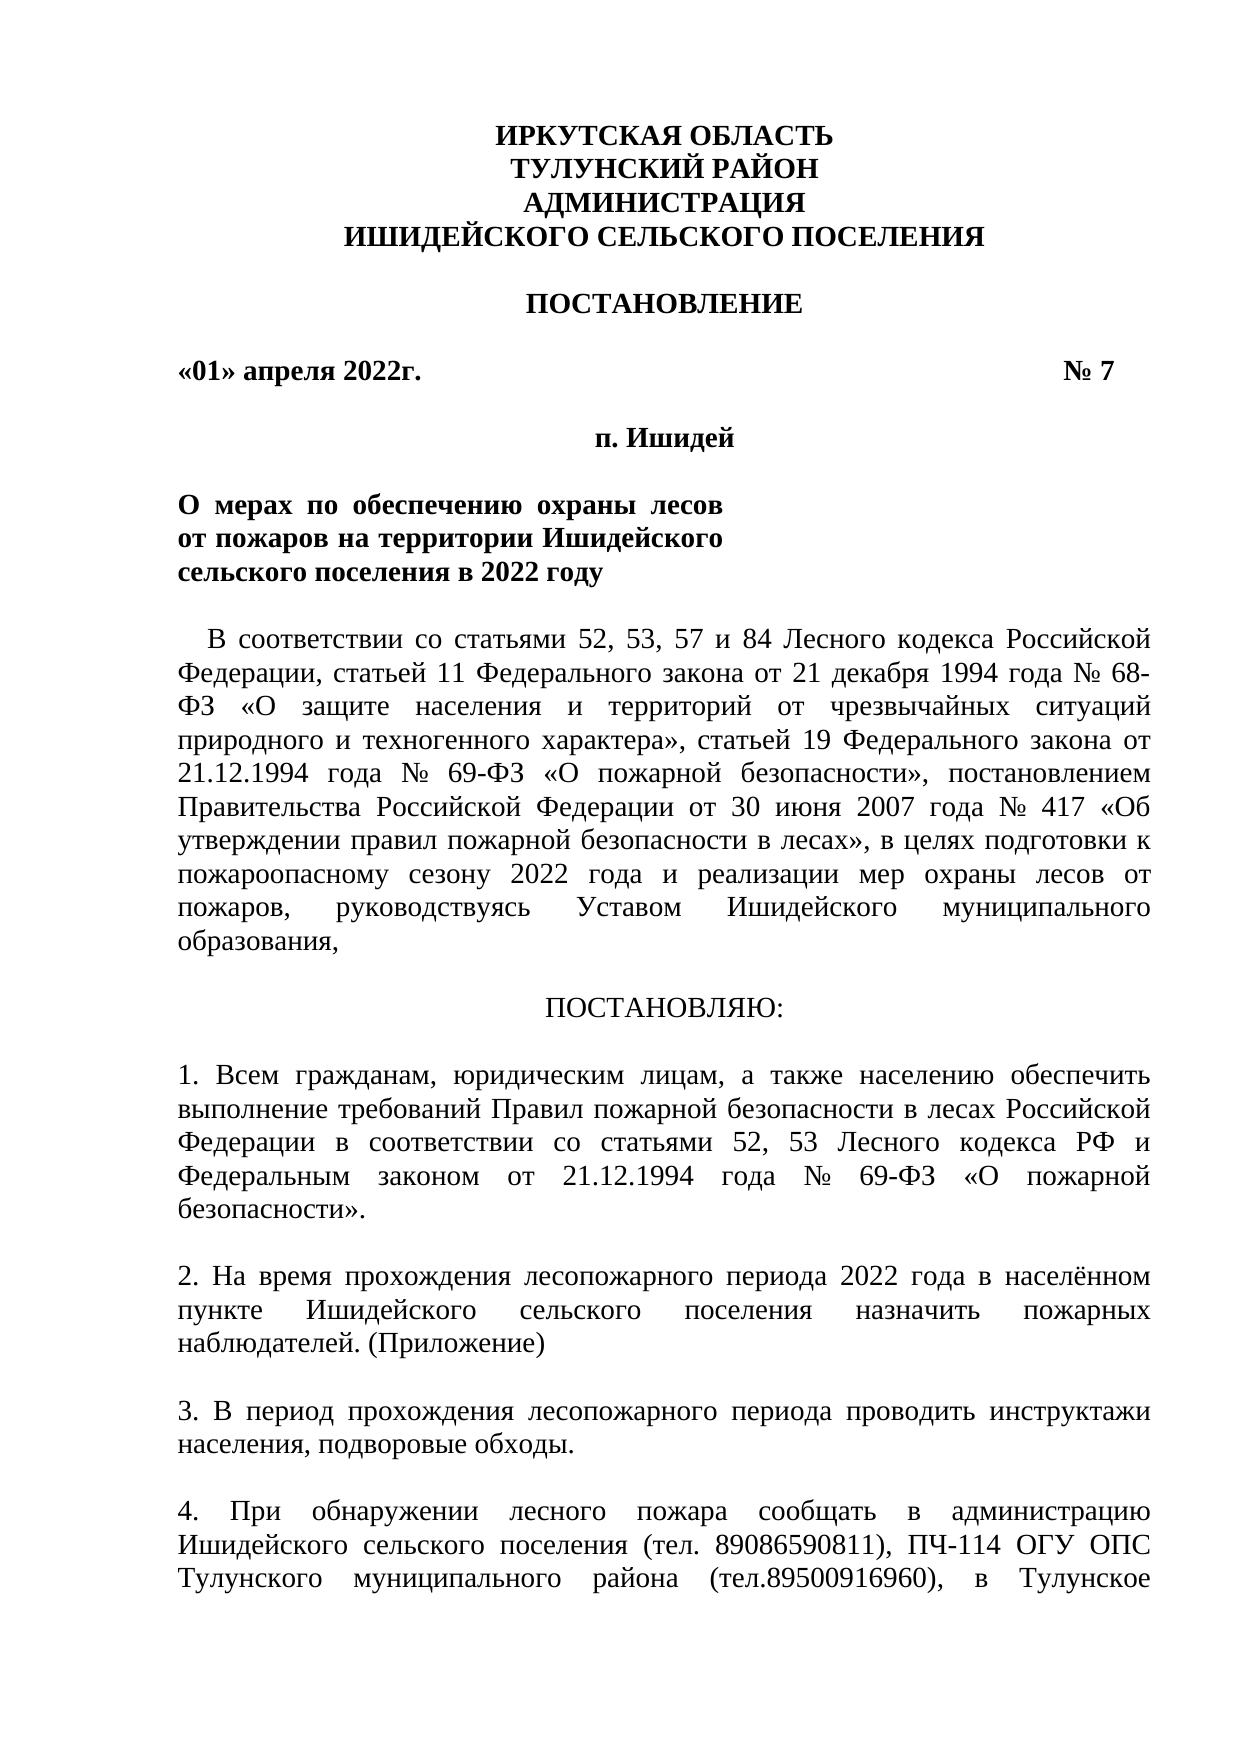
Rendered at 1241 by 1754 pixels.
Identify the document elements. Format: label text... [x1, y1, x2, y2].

text О мерах по обеспечению охраны лесов от пожаров на территории Ишидейского сельского поселения в 2022 году [177, 487, 723, 588]
text В соответствии со статьями 52, 53, 57 и 84 Лесного кодекса Российской Федерации, статьей 11 Федерального закона от 21 декабря 1994 года № 68-ФЗ «О защите населения и территорий от чрезвычайных ситуаций природного и техногенного характера», статьей 19 Федерального закона от 21.12.1994 года № 69-ФЗ «О пожарной безопасности», постановлением Правительства Российской Федерации от 30 июня 2007 года № 417 «Об утверждении правил пожарной безопасности в лесах», в целях подготовки к пожароопасному сезону 2022 года и реализации мер охраны лесов от пожаров, руководствуясь Уставом Ишидейского муниципального образования, [177, 621, 1152, 957]
text ТУЛУНСКИЙ РАЙОН [177, 152, 1152, 185]
text ПОСТАНОВЛЕНИЕ [177, 286, 1152, 319]
text 2. На время прохождения лесопожарного периода 2022 года в населённом пункте Ишидейского сельского поселения назначить пожарных наблюдателей. (Приложение) [177, 1258, 1152, 1359]
text 1. Всем гражданам, юридическим лицам, а также населению обеспечить выполнение требований Правил пожарной безопасности в лесах Российской Федерации в соответствии со статьями 52, 53 Лесного кодекса РФ и Федеральным законом от 21.12.1994 года № 69-ФЗ «О пожарной безопасности». [177, 1057, 1152, 1225]
text ИРКУТСКАЯ ОБЛАСТЬ [177, 118, 1152, 152]
text ПОСТАНОВЛЯЮ: [177, 990, 1152, 1024]
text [177, 1493, 1152, 1594]
text ИШИДЕЙСКОГО СЕЛЬСКОГО ПОСЕЛЕНИЯ [177, 219, 1152, 252]
text 3. В период прохождения лесопожарного периода проводить инструктажи населения, подворовые обходы. [177, 1393, 1152, 1460]
text «01» апреля 2022г. № 7 [177, 353, 1152, 386]
text АДМИНИСТРАЦИЯ [177, 185, 1152, 219]
text п. Ишидей [177, 420, 1152, 453]
